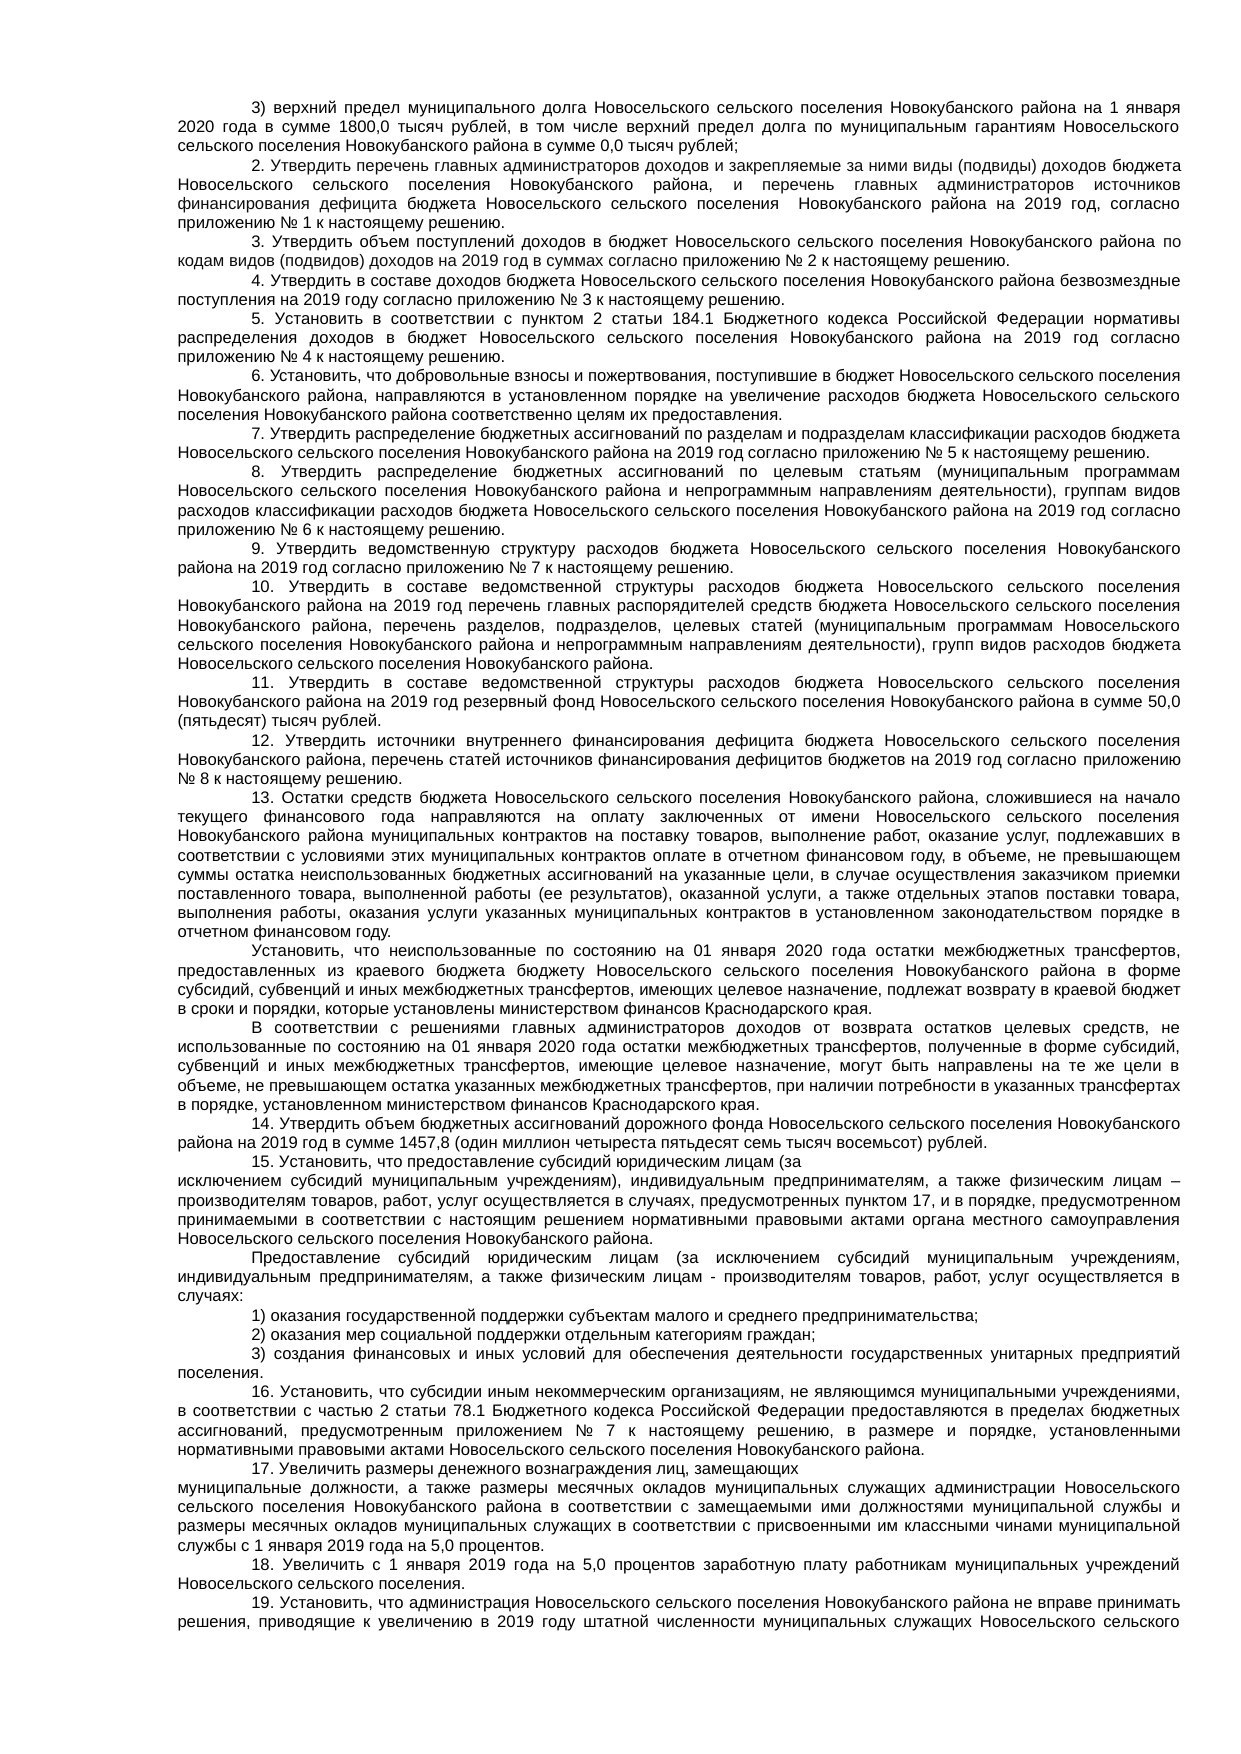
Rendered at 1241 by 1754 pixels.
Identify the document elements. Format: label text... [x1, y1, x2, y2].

text В соответствии с решениями главных администраторов доходов от возврата остатков целевых средств, не использованные по состоянию на 01 января 2020 года остатки межбюджетных трансфертов, полученные в форме субсидий, субвенций и иных межбюджетных трансфертов, имеющие целевое назначение, могут быть направлены на те же цели в объеме, не превышающем остатка указанных межбюджетных трансфертов, при наличии потребности в указанных трансфертах в порядке, установленном министерством финансов Краснодарского края. [177, 1018, 1181, 1114]
text 1) оказания государственной поддержки субъектам малого и среднего предпринимательства; [177, 1305, 1181, 1324]
text 3) верхний предел муниципального долга Новосельского сельского поселения Новокубанского района на 1 января 2020 года в сумме 1800,0 тысяч рублей, в том числе верхний предел долга по муниципальным гарантиям Новосельского сельского поселения Новокубанского района в сумме 0,0 тысяч рублей; [177, 98, 1181, 155]
text 6. Установить, что добровольные взносы и пожертвования, поступившие в бюджет Новосельского сельского поселения Новокубанского района, направляются в установленном порядке на увеличение расходов бюджета Новосельского сельского поселения Новокубанского района соответственно целям их предоставления. [177, 366, 1181, 424]
text 7. Утвердить распределение бюджетных ассигнований по разделам и подразделам классификации расходов бюджета Новосельского сельского поселения Новокубанского района на 2019 год согласно приложению № 5 к настоящему решению. [177, 424, 1181, 462]
text муниципальные должности, а также размеры месячных окладов муниципальных служащих администрации Новосельского сельского поселения Новокубанского района в соответствии с замещаемыми ими должностями муниципальной службы и размеры месячных окладов муниципальных служащих в соответствии с присвоенными им классными чинами муниципальной службы с 1 января 2019 года на 5,0 процентов. [177, 1478, 1181, 1554]
text 15. Установить, что предоставление субсидий юридическим лицам (за [251, 1152, 1181, 1171]
text 2) оказания мер социальной поддержки отдельным категориям граждан; [177, 1324, 1181, 1344]
text 9. Утвердить ведомственную структуру расходов бюджета Новосельского сельского поселения Новокубанского района на 2019 год согласно приложению № 7 к настоящему решению. [177, 539, 1181, 577]
text 10. Утвердить в составе ведомственной структуры расходов бюджета Новосельского сельского поселения Новокубанского района на 2019 год перечень главных распорядителей средств бюджета Новосельского сельского поселения Новокубанского района, перечень разделов, подразделов, целевых статей (муниципальным программам Новосельского сельского поселения Новокубанского района и непрограммным направлениям деятельности), групп видов расходов бюджета Новосельского сельского поселения Новокубанского района. [177, 577, 1181, 673]
text 2. Утвердить перечень главных администраторов доходов и закрепляемые за ними виды (подвиды) доходов бюджета Новосельского сельского поселения Новокубанского района, и перечень главных администраторов источников финансирования дефицита бюджета Новосельского сельского поселения Новокубанского района на 2019 год, согласно приложению № 1 к настоящему решению. [177, 155, 1181, 232]
text 16. Установить, что субсидии иным некоммерческим организациям, не являющимся муниципальными учреждениями, в соответствии с частью 2 статьи 78.1 Бюджетного кодекса Российской Федерации предоставляются в пределах бюджетных ассигнований, предусмотренным приложением № 7 к настоящему решению, в размере и порядке, установленными нормативными правовыми актами Новосельского сельского поселения Новокубанского района. [177, 1382, 1181, 1459]
text 17. Увеличить размеры денежного вознаграждения лиц, замещающих [177, 1459, 1181, 1478]
text Установить, что неиспользованные по состоянию на 01 января 2020 года остатки межбюджетных трансфертов, предоставленных из краевого бюджета бюджету Новосельского сельского поселения Новокубанского района в форме субсидий, субвенций и иных межбюджетных трансфертов, имеющих целевое назначение, подлежат возврату в краевой бюджет в сроки и порядки, которые установлены министерством финансов Краснодарского края. [177, 941, 1181, 1018]
text 8. Утвердить распределение бюджетных ассигнований по целевым статьям (муниципальным программам Новосельского сельского поселения Новокубанского района и непрограммным направлениям деятельности), группам видов расходов классификации расходов бюджета Новосельского сельского поселения Новокубанского района на 2019 год согласно приложению № 6 к настоящему решению. [177, 462, 1181, 539]
text 5. Установить в соответствии с пунктом 2 статьи 184.1 Бюджетного кодекса Российской Федерации нормативы распределения доходов в бюджет Новосельского сельского поселения Новокубанского района на 2019 год согласно приложению № 4 к настоящему решению. [177, 309, 1181, 366]
text 3) создания финансовых и иных условий для обеспечения деятельности государственных унитарных предприятий поселения. [177, 1344, 1181, 1382]
text 13. Остатки средств бюджета Новосельского сельского поселения Новокубанского района, сложившиеся на начало текущего финансового года направляются на оплату заключенных от имени Новосельского сельского поселения Новокубанского района муниципальных контрактов на поставку товаров, выполнение работ, оказание услуг, подлежавших в соответствии с условиями этих муниципальных контрактов оплате в отчетном финансовом году, в объеме, не превышающем суммы остатка неиспользованных бюджетных ассигнований на указанные цели, в случае осуществления заказчиком приемки поставленного товара, выполненной работы (ее результатов), оказанной услуги, а также отдельных этапов поставки товара, выполнения работы, оказания услуги указанных муниципальных контрактов в установленном законодательством порядке в отчетном финансовом году. [177, 788, 1181, 941]
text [177, 1593, 1181, 1631]
text 4. Утвердить в составе доходов бюджета Новосельского сельского поселения Новокубанского района безвозмездные поступления на 2019 году согласно приложению № 3 к настоящему решению. [177, 270, 1181, 309]
text 18. Увеличить с 1 января 2019 года на 5,0 процентов заработную плату работникам муниципальных учреждений Новосельского сельского поселения. [177, 1554, 1181, 1593]
text 12. Утвердить источники внутреннего финансирования дефицита бюджета Новосельского сельского поселения Новокубанского района, перечень статей источников финансирования дефицитов бюджетов на 2019 год согласно приложению № 8 к настоящему решению. [177, 730, 1181, 788]
text 3. Утвердить объем поступлений доходов в бюджет Новосельского сельского поселения Новокубанского района по кодам видов (подвидов) доходов на 2019 год в суммах согласно приложению № 2 к настоящему решению. [177, 232, 1181, 270]
text 14. Утвердить объем бюджетных ассигнований дорожного фонда Новосельского сельского поселения Новокубанского района на 2019 год в сумме 1457,8 (один миллион четыреста пятьдесят семь тысяч восемьсот) рублей. [177, 1114, 1181, 1152]
text исключением субсидий муниципальным учреждениям), индивидуальным предпринимателям, а также физическим лицам – производителям товаров, работ, услуг осуществляется в случаях, предусмотренных пунктом 17, и в порядке, предусмотренном принимаемыми в соответствии с настоящим решением нормативными правовыми актами органа местного самоуправления Новосельского сельского поселения Новокубанского района. [177, 1171, 1181, 1248]
text 11. Утвердить в составе ведомственной структуры расходов бюджета Новосельского сельского поселения Новокубанского района на 2019 год резервный фонд Новосельского сельского поселения Новокубанского района в сумме 50,0 (пятьдесят) тысяч рублей. [177, 673, 1181, 730]
text Предоставление субсидий юридическим лицам (за исключением субсидий муниципальным учреждениям, индивидуальным предпринимателям, а также физическим лицам - производителям товаров, работ, услуг осуществляется в случаях: [177, 1248, 1181, 1305]
